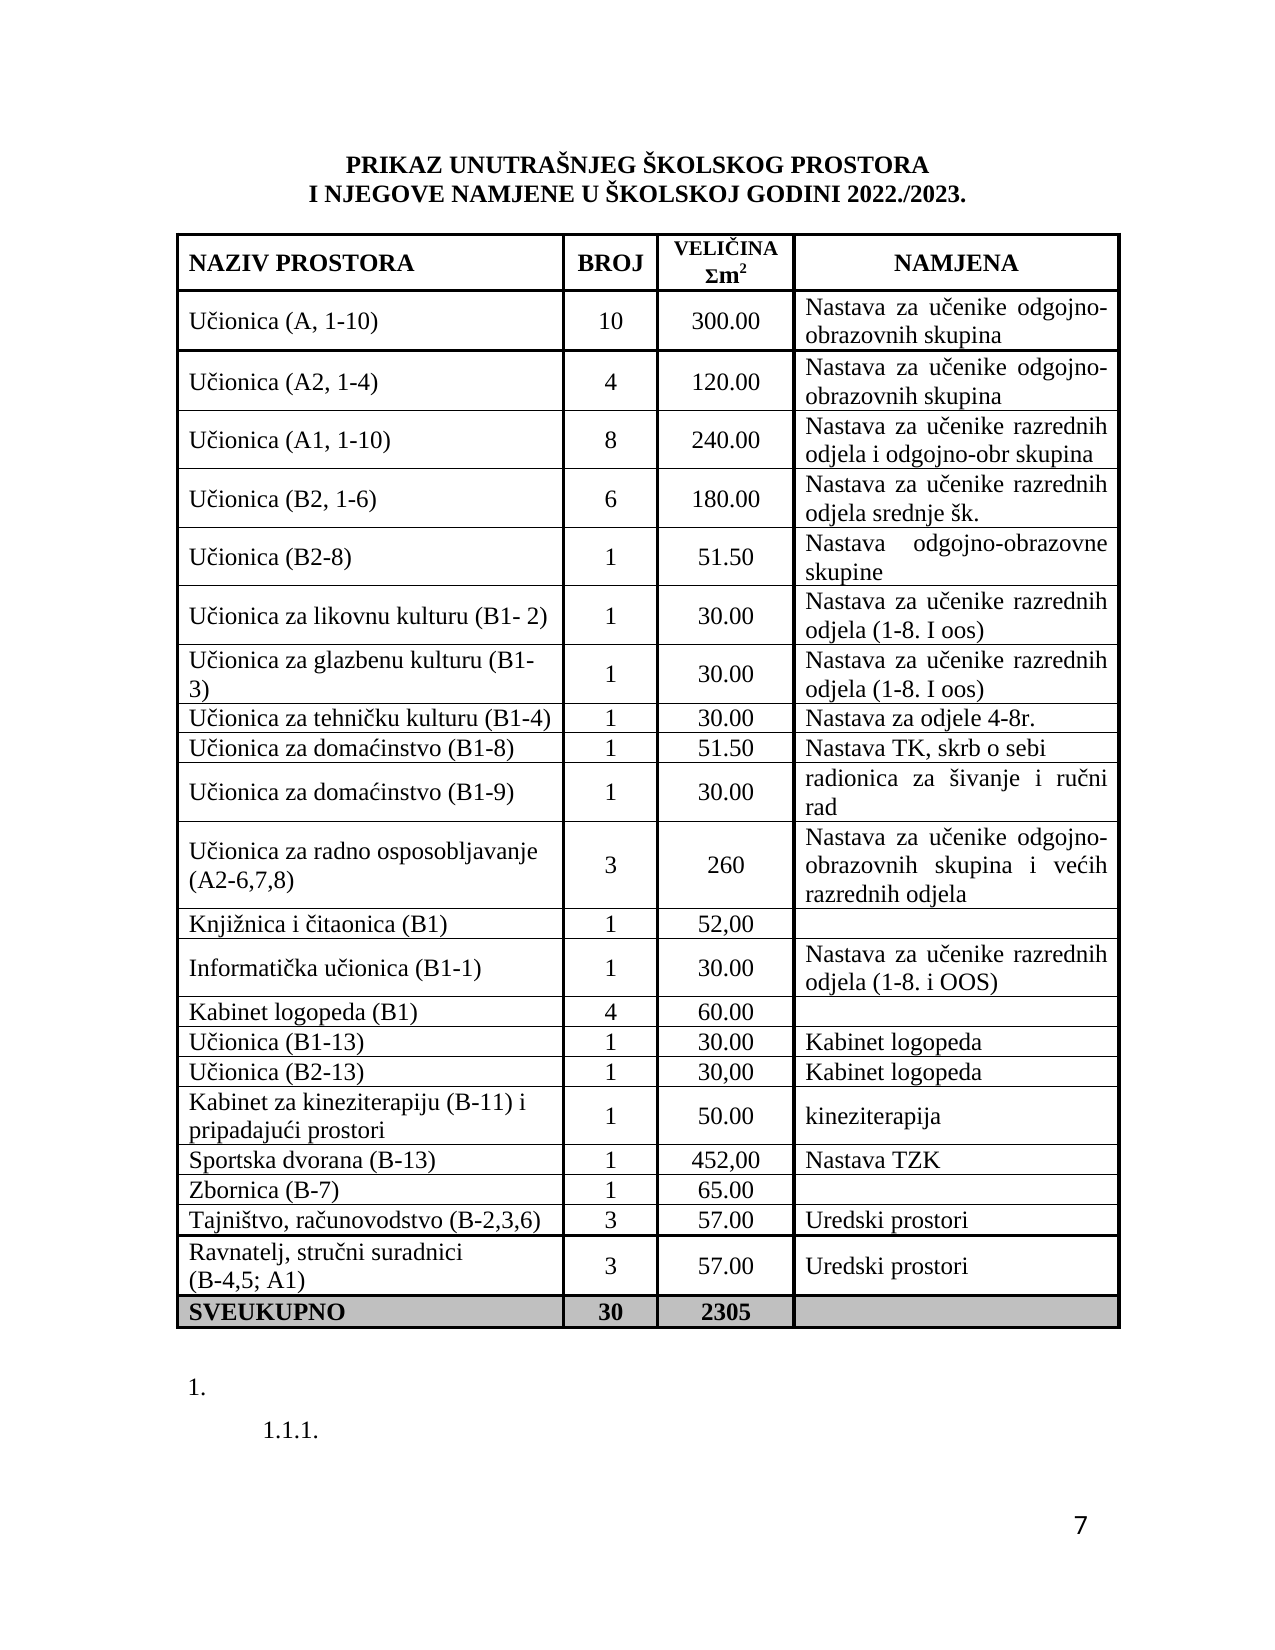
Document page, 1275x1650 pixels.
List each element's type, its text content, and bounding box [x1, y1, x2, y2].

table_cell Uredski prostori [796, 1205, 1117, 1233]
table_cell Učionica (A, 1-10) [179, 292, 562, 349]
table_cell Kabinet logopeda [796, 1057, 1117, 1086]
table_cell Nastava za učenike razrednih odjela (1-8. i OOS) [796, 939, 1117, 996]
table_cell 1 [565, 528, 656, 585]
table_cell 1 [565, 909, 656, 938]
table_cell 3 [565, 1205, 656, 1233]
table_cell 30,00 [659, 1057, 792, 1086]
table_cell Učionica (B2-8) [179, 528, 562, 585]
table_cell 30.00 [659, 1027, 792, 1056]
table_cell radionica za šivanje i ručni rad [796, 763, 1117, 821]
table_cell [796, 1175, 1117, 1204]
table_cell Učionica (A2, 1-4) [179, 352, 562, 410]
table_cell Nastava TZK [796, 1145, 1117, 1174]
table_cell 1 [565, 586, 656, 644]
table_cell [796, 1297, 1117, 1326]
table_cell 3 [565, 1237, 656, 1294]
table_cell Učionica (B1-13) [179, 1027, 562, 1056]
table_cell [796, 997, 1117, 1026]
table_header BROJ [565, 236, 656, 288]
table_cell 51.50 [659, 528, 792, 585]
table_cell Nastava za učenike razrednih odjela i odgojno-obr skupina [796, 411, 1117, 468]
table_cell 51.50 [659, 733, 792, 762]
table_cell 1 [565, 645, 656, 702]
table_cell 1 [565, 733, 656, 762]
table_cell 1 [565, 763, 656, 821]
table_header VELIČINA Ʃm2 [659, 236, 792, 288]
table_cell Nastava za učenike odgojno-obrazovnih skupina [796, 352, 1117, 410]
table_cell 452,00 [659, 1145, 792, 1174]
table_cell Učionica (A1, 1-10) [179, 411, 562, 468]
table_cell Uredski prostori [796, 1237, 1117, 1294]
table_cell 1 [565, 1175, 656, 1204]
table_cell 4 [565, 352, 656, 410]
text PRIKAZ UNUTRAŠNJEG ŠKOLSKOG PROSTORA [187, 150, 1088, 179]
table_cell Učionica za glazbenu kulturu (B1-3) [179, 645, 562, 702]
table_cell Nastava za učenike odgojno-obrazovnih skupina [796, 292, 1117, 349]
table_cell Zbornica (B-7) [179, 1175, 562, 1204]
table_cell 52,00 [659, 909, 792, 938]
table_cell 120.00 [659, 352, 792, 410]
table_cell 60.00 [659, 997, 792, 1026]
table_cell 300.00 [659, 292, 792, 349]
table_cell 1 [565, 1057, 656, 1086]
table_cell 30.00 [659, 763, 792, 821]
table_cell Učionica za radno osposobljavanje (A2-6,7,8) [179, 822, 562, 908]
table_cell 1 [565, 1145, 656, 1174]
table_cell Nastava za učenike razrednih odjela (1-8. I oos) [796, 645, 1117, 702]
table_cell [796, 909, 1117, 938]
table_cell 3 [565, 822, 656, 908]
table_cell SVEUKUPNO [179, 1297, 562, 1326]
table_header NAMJENA [796, 236, 1117, 288]
table_cell 2305 [659, 1297, 792, 1326]
table_cell Tajništvo, računovodstvo (B-2,3,6) [179, 1205, 562, 1233]
table_cell Učionica za domaćinstvo (B1-9) [179, 763, 562, 821]
table_cell Učionica za tehničku kulturu (B1-4) [179, 704, 562, 732]
table_cell 30.00 [659, 586, 792, 644]
table_cell Nastava za odjele 4-8r. [796, 704, 1117, 732]
table_cell 30.00 [659, 939, 792, 996]
table_cell Učionica (B2-13) [179, 1057, 562, 1086]
table_cell 4 [565, 997, 656, 1026]
table_cell 57.00 [659, 1237, 792, 1294]
table_cell 30.00 [659, 704, 792, 732]
table_cell Kabinet za kineziterapiju (B-11) i pripadajući prostori [179, 1087, 562, 1144]
table_cell 30.00 [659, 645, 792, 702]
table_cell Nastava odgojno-obrazovne skupine [796, 528, 1117, 585]
table_cell Učionica za likovnu kulturu (B1- 2) [179, 586, 562, 644]
table_cell Informatička učionica (B1-1) [179, 939, 562, 996]
table_cell 57.00 [659, 1205, 792, 1233]
table_cell 1 [565, 704, 656, 732]
table_cell Knjižnica i čitaonica (B1) [179, 909, 562, 938]
table_cell Nastava TK, skrb o sebi [796, 733, 1117, 762]
table_cell Kabinet logopeda [796, 1027, 1117, 1056]
table_cell 10 [565, 292, 656, 349]
table_cell 260 [659, 822, 792, 908]
table_cell Nastava za učenike razrednih odjela (1-8. I oos) [796, 586, 1117, 644]
table_cell Učionica za domaćinstvo (B1-8) [179, 733, 562, 762]
table_cell 180.00 [659, 469, 792, 527]
table_cell 1 [565, 1087, 656, 1144]
table_cell 1 [565, 939, 656, 996]
table_cell 1 [565, 1027, 656, 1056]
table_cell 6 [565, 469, 656, 527]
table_cell Nastava za učenike odgojno-obrazovnih skupina i većih razrednih odjela [796, 822, 1117, 908]
table_cell Učionica (B2, 1-6) [179, 469, 562, 527]
table_cell Sportska dvorana (B-13) [179, 1145, 562, 1174]
table_cell 8 [565, 411, 656, 468]
table_cell 30 [565, 1297, 656, 1326]
table_cell Nastava za učenike razrednih odjela srednje šk. [796, 469, 1117, 527]
table_cell Ravnatelj, stručni suradnici (B-4,5; A1) [179, 1237, 562, 1294]
table_cell kineziterapija [796, 1087, 1117, 1144]
table_header NAZIV PROSTORA [179, 236, 562, 288]
table_cell 65.00 [659, 1175, 792, 1204]
text I NJEGOVE NAMJENE U ŠKOLSKOJ GODINI 2022./2023. [187, 179, 1088, 207]
table_cell 50.00 [659, 1087, 792, 1144]
table_cell Kabinet logopeda (B1) [179, 997, 562, 1026]
table_cell 240.00 [659, 411, 792, 468]
